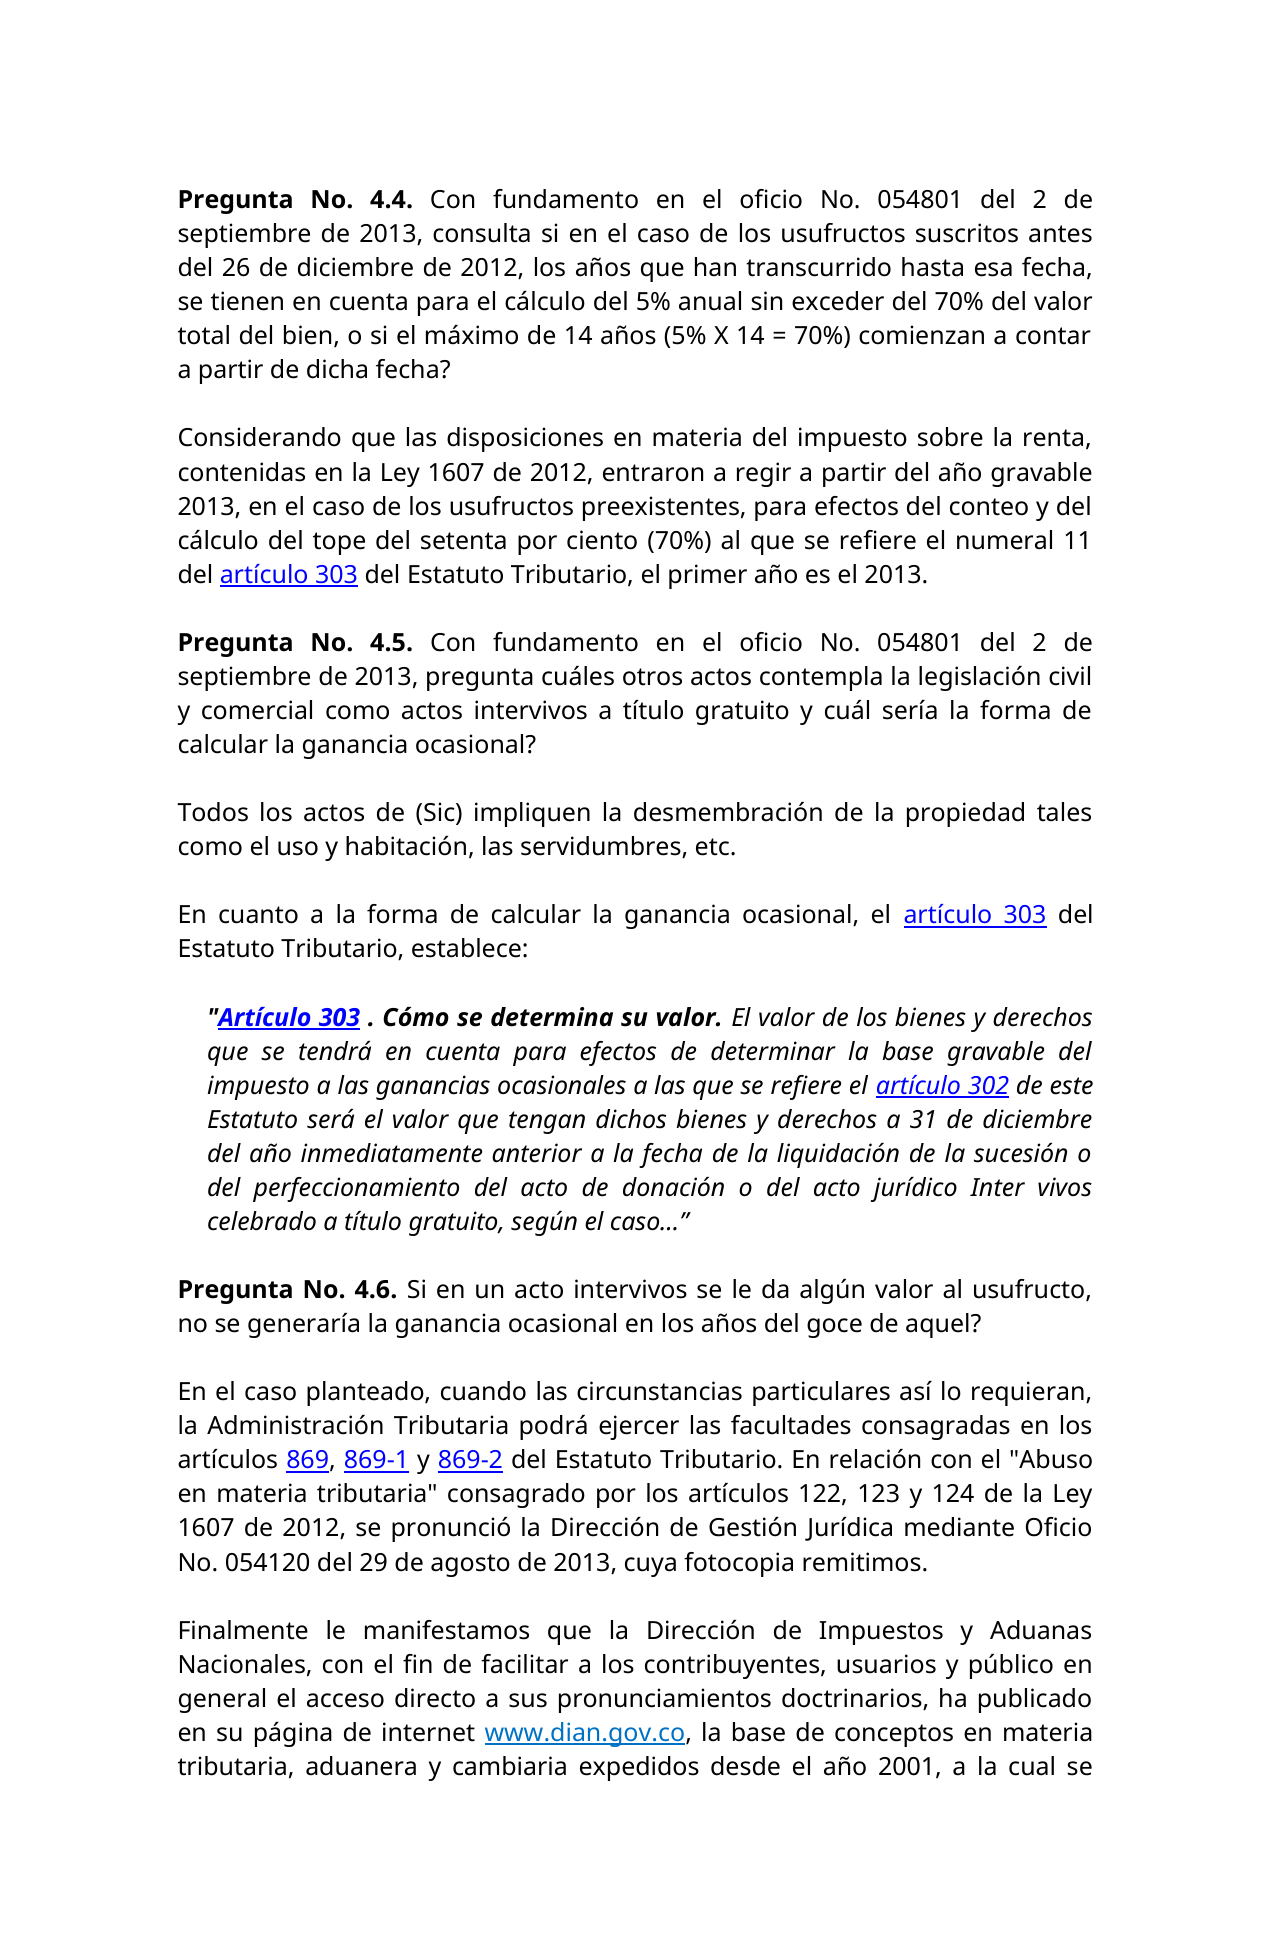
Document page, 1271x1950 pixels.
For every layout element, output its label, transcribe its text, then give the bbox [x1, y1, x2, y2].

text En el caso planteado, cuando las circunstancias particulares así lo requieran, la Administración Tributaria podrá ejercer las facultades consagradas en los artículos 869, 869-1 y 869-2 del Estatuto Tributario. En relación con el "Abuso en materia tributaria" consagrado por los artículos 122, 123 y 124 de la Ley 1607 de 2012, se pronunció la Dirección de Gestión Jurídica mediante Oficio No. 054120 del 29 de agosto de 2013, cuya fotocopia remitimos. [177, 1374, 1094, 1578]
text Todos los actos de (Sic) impliquen la desmembración de la propiedad tales como el uso y habitación, las servidumbres, etc. [177, 795, 1094, 863]
text Pregunta No. 4.4. Con fundamento en el oficio No. 054801 del 2 de septiembre de 2013, consulta si en el caso de los usufructos suscritos antes del 26 de diciembre de 2012, los años que han transcurrido hasta esa fecha, se tienen en cuenta para el cálculo del 5% anual sin exceder del 70% del valor total del bien, o si el máximo de 14 años (5% X 14 = 70%) comienzan a contar a partir de dicha fecha? [177, 182, 1094, 386]
text Pregunta No. 4.6. Si en un acto intervivos se le da algún valor al usufructo, no se generaría la ganancia ocasional en los años del goce de aquel? [177, 1272, 1094, 1340]
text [177, 1612, 1094, 1783]
text En cuanto a la forma de calcular la ganancia ocasional, el artículo 303 del Estatuto Tributario, establece: [177, 897, 1094, 965]
text Pregunta No. 4.5. Con fundamento en el oficio No. 054801 del 2 de septiembre de 2013, pregunta cuáles otros actos contempla la legislación civil y comercial como actos intervivos a título gratuito y cuál sería la forma de calcular la ganancia ocasional? [177, 624, 1094, 761]
text Considerando que las disposiciones en materia del impuesto sobre la renta, contenidas en la Ley 1607 de 2012, entraron a regir a partir del año gravable 2013, en el caso de los usufructos preexistentes, para efectos del conteo y del cálculo del tope del setenta por ciento (70%) al que se refiere el numeral 11 del artículo 303 del Estatuto Tributario, el primer año es el 2013. [177, 420, 1094, 590]
text "Artículo 303 . Cómo se determina su valor. El valor de los bienes y derechos que se tendrá en cuenta para efectos de determinar la base gravable del impuesto a las ganancias ocasionales a las que se refiere el artículo 302 de este Estatuto será el valor que tengan dichos bienes y derechos a 31 de diciembre del año inmediatamente anterior a la fecha de la liquidación de la sucesión o del perfeccionamiento del acto de donación o del acto jurídico Inter vivos celebrado a título gratuito, según el caso…” [207, 999, 1094, 1238]
